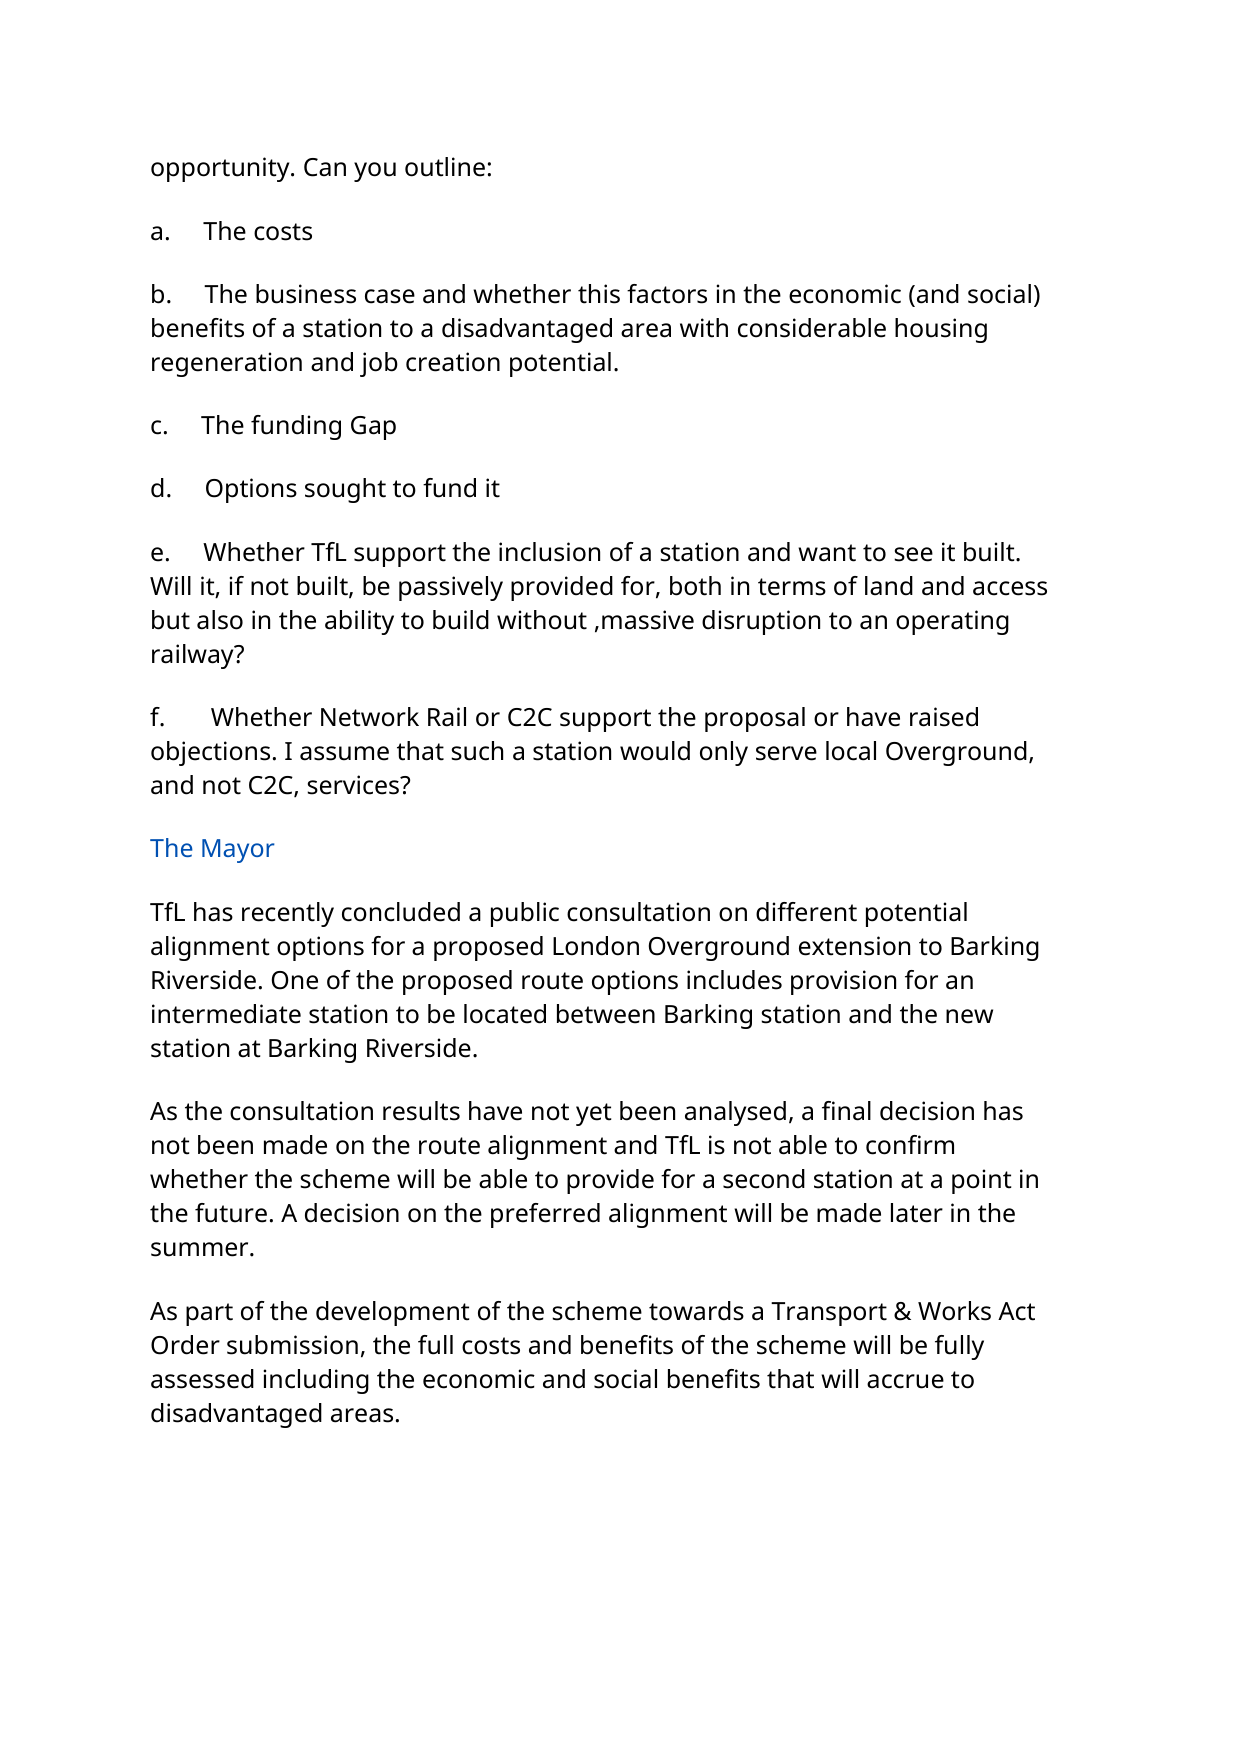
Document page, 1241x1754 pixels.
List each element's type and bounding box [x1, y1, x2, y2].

table_cell [139, 150, 1069, 1488]
